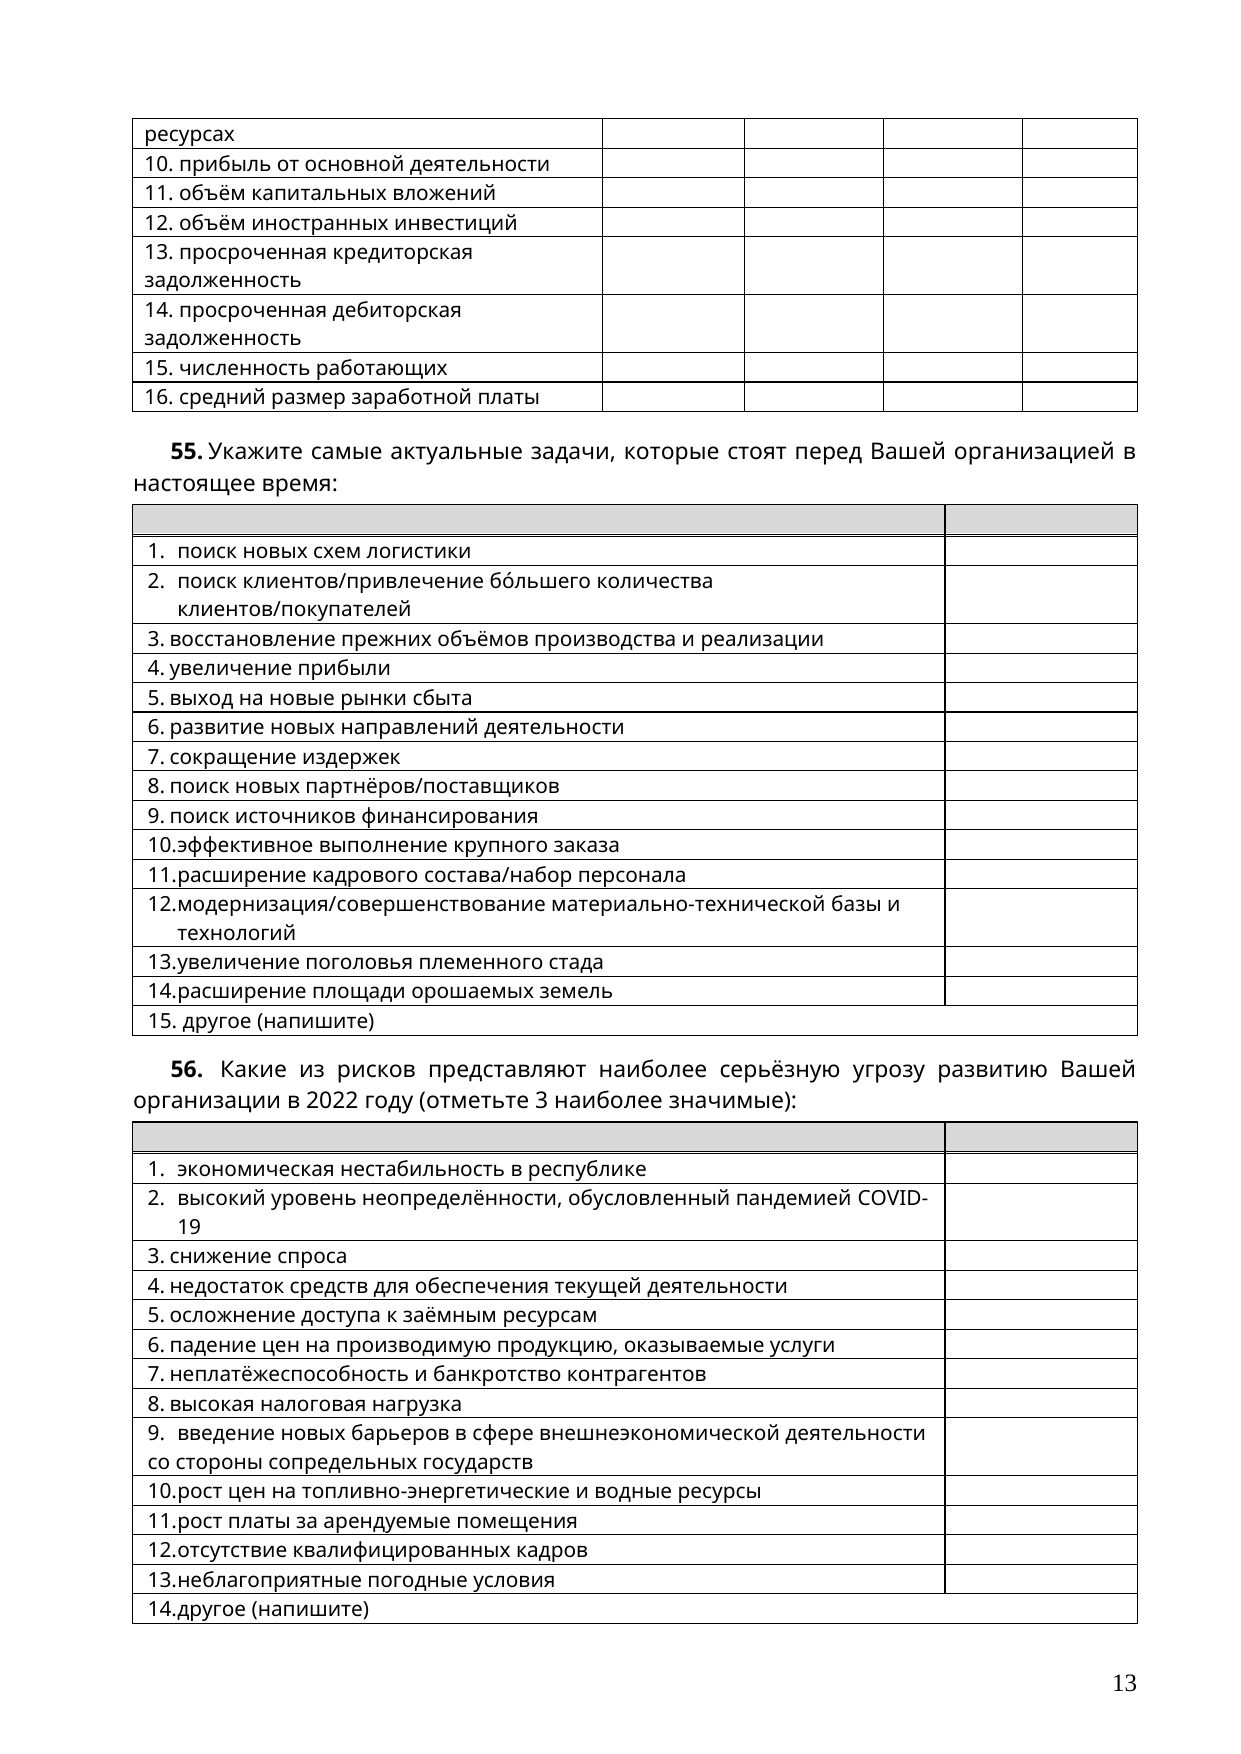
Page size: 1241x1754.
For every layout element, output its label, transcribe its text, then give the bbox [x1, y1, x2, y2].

table_cell [946, 566, 1137, 623]
table_cell рост цен на топливно-энергетические и водные ресурсы [133, 1476, 944, 1505]
table_cell поиск новых схем логистики [133, 537, 944, 565]
table_header [133, 505, 944, 533]
table_cell [884, 295, 1022, 352]
table_cell [745, 295, 883, 352]
table_cell [1023, 178, 1137, 207]
table_cell [603, 237, 744, 294]
table_cell [946, 683, 1137, 711]
table_cell [946, 624, 1137, 652]
table_cell [884, 149, 1022, 177]
table_cell [745, 149, 883, 177]
table_cell выход на новые рынки сбыта [133, 683, 944, 711]
table_header [946, 505, 1137, 533]
table_cell поиск клиентов/привлечение бóльшего количества клиентов/покупателей [133, 566, 944, 623]
table_cell эффективное выполнение крупного заказа [133, 830, 944, 859]
table_cell [946, 1300, 1137, 1329]
table_cell отсутствие квалифицированных кадров [133, 1535, 944, 1564]
table_cell расширение кадрового состава/набор персонала [133, 860, 944, 888]
table_cell сокращение издержек [133, 742, 944, 770]
list Какие из рисков представляют наиболее серьёзную угрозу развитию Вашей организации в 2022 году (отметьте 3 наиболее значимые): [133, 1053, 1137, 1115]
table_cell модернизация/совершенствование материально-технической базы и технологий [133, 889, 944, 946]
table_cell [745, 353, 883, 381]
table_cell [603, 208, 744, 236]
table_cell [946, 1565, 1137, 1593]
table_cell [603, 353, 744, 381]
table_cell неплатёжеспособность и банкротство контрагентов [133, 1359, 944, 1388]
table_cell [946, 977, 1137, 1005]
table_cell [946, 947, 1137, 976]
table_cell [946, 1359, 1137, 1388]
table_cell [603, 119, 744, 148]
table_cell поиск новых партнёров/поставщиков [133, 771, 944, 800]
table_cell [1023, 295, 1137, 352]
table_cell недостаток средств для обеспечения текущей деятельности [133, 1271, 944, 1299]
table_cell [946, 1535, 1137, 1564]
table_header [133, 1123, 944, 1151]
table_cell осложнение доступа к заёмным ресурсам [133, 1300, 944, 1329]
table_cell экономическая нестабильность в республике [133, 1154, 944, 1182]
table_cell [884, 119, 1022, 148]
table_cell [133, 119, 602, 148]
table_cell 15. другое (напишите) [133, 1006, 1137, 1034]
table_cell [946, 771, 1137, 800]
table_cell увеличение прибыли [133, 654, 944, 682]
table_cell [946, 830, 1137, 859]
table_cell [603, 295, 744, 352]
table_cell [603, 178, 744, 207]
table_cell падение цен на производимую продукцию, оказываемые услуги [133, 1330, 944, 1358]
table_cell [1023, 208, 1137, 236]
table_cell [1023, 237, 1137, 294]
table_cell [946, 889, 1137, 946]
table_cell 14. просроченная дебиторская задолженность [133, 295, 602, 352]
table_cell расширение площади орошаемых земель [133, 977, 944, 1005]
table_cell 10. прибыль от основной деятельности [133, 149, 602, 177]
table_cell [946, 1418, 1137, 1475]
table_cell [745, 119, 883, 148]
table_cell развитие новых направлений деятельности [133, 713, 944, 741]
table_cell высокий уровень неопределённости, обусловленный пандемией COVID-19 [133, 1184, 944, 1240]
table_cell [884, 237, 1022, 294]
table_cell [603, 149, 744, 177]
table_cell увеличение поголовья племенного стада [133, 947, 944, 976]
table_cell [946, 860, 1137, 888]
table_cell введение новых барьеров в сфере внешнеэкономической деятельности со стороны сопредельных государств [133, 1418, 944, 1475]
table_cell [946, 1330, 1137, 1358]
table_cell [946, 1241, 1137, 1270]
table_cell высокая налоговая нагрузка [133, 1389, 944, 1417]
table_cell [1023, 119, 1137, 148]
table_cell [745, 237, 883, 294]
table_cell [946, 1184, 1137, 1240]
table_cell 12. объём иностранных инвестиций [133, 208, 602, 236]
table_cell [946, 1506, 1137, 1534]
table_cell [884, 208, 1022, 236]
table_cell [884, 383, 1022, 411]
table_cell [745, 208, 883, 236]
table_header [946, 1123, 1137, 1151]
table_cell [884, 353, 1022, 381]
table_cell [1023, 383, 1137, 411]
table_cell 16. средний размер заработной платы [133, 383, 602, 411]
table_cell [946, 713, 1137, 741]
table_cell [946, 742, 1137, 770]
table_cell [745, 178, 883, 207]
table_cell восстановление прежних объёмов производства и реализации [133, 624, 944, 652]
table_cell [946, 1271, 1137, 1299]
table_cell [946, 537, 1137, 565]
table_cell [946, 801, 1137, 829]
table_cell 13. просроченная кредиторская задолженность [133, 237, 602, 294]
table_cell 15. численность работающих [133, 353, 602, 381]
table_cell 11. объём капитальных вложений [133, 178, 602, 207]
table_cell другое (напишите) [133, 1594, 1137, 1623]
table_cell [946, 1476, 1137, 1505]
table_cell рост платы за арендуемые помещения [133, 1506, 944, 1534]
table_cell поиск источников финансирования [133, 801, 944, 829]
table_cell [884, 178, 1022, 207]
table_cell [1023, 149, 1137, 177]
table_cell [946, 1154, 1137, 1182]
table_cell снижение спроса [133, 1241, 944, 1270]
table_cell [603, 383, 744, 411]
table_cell [946, 1389, 1137, 1417]
table_cell неблагоприятные погодные условия [133, 1565, 944, 1593]
list Укажите самые актуальные задачи, которые стоят перед Вашей организацией в настоящее время: [133, 435, 1137, 498]
table_cell [745, 383, 883, 411]
table_cell [946, 654, 1137, 682]
table_cell [1023, 353, 1137, 381]
